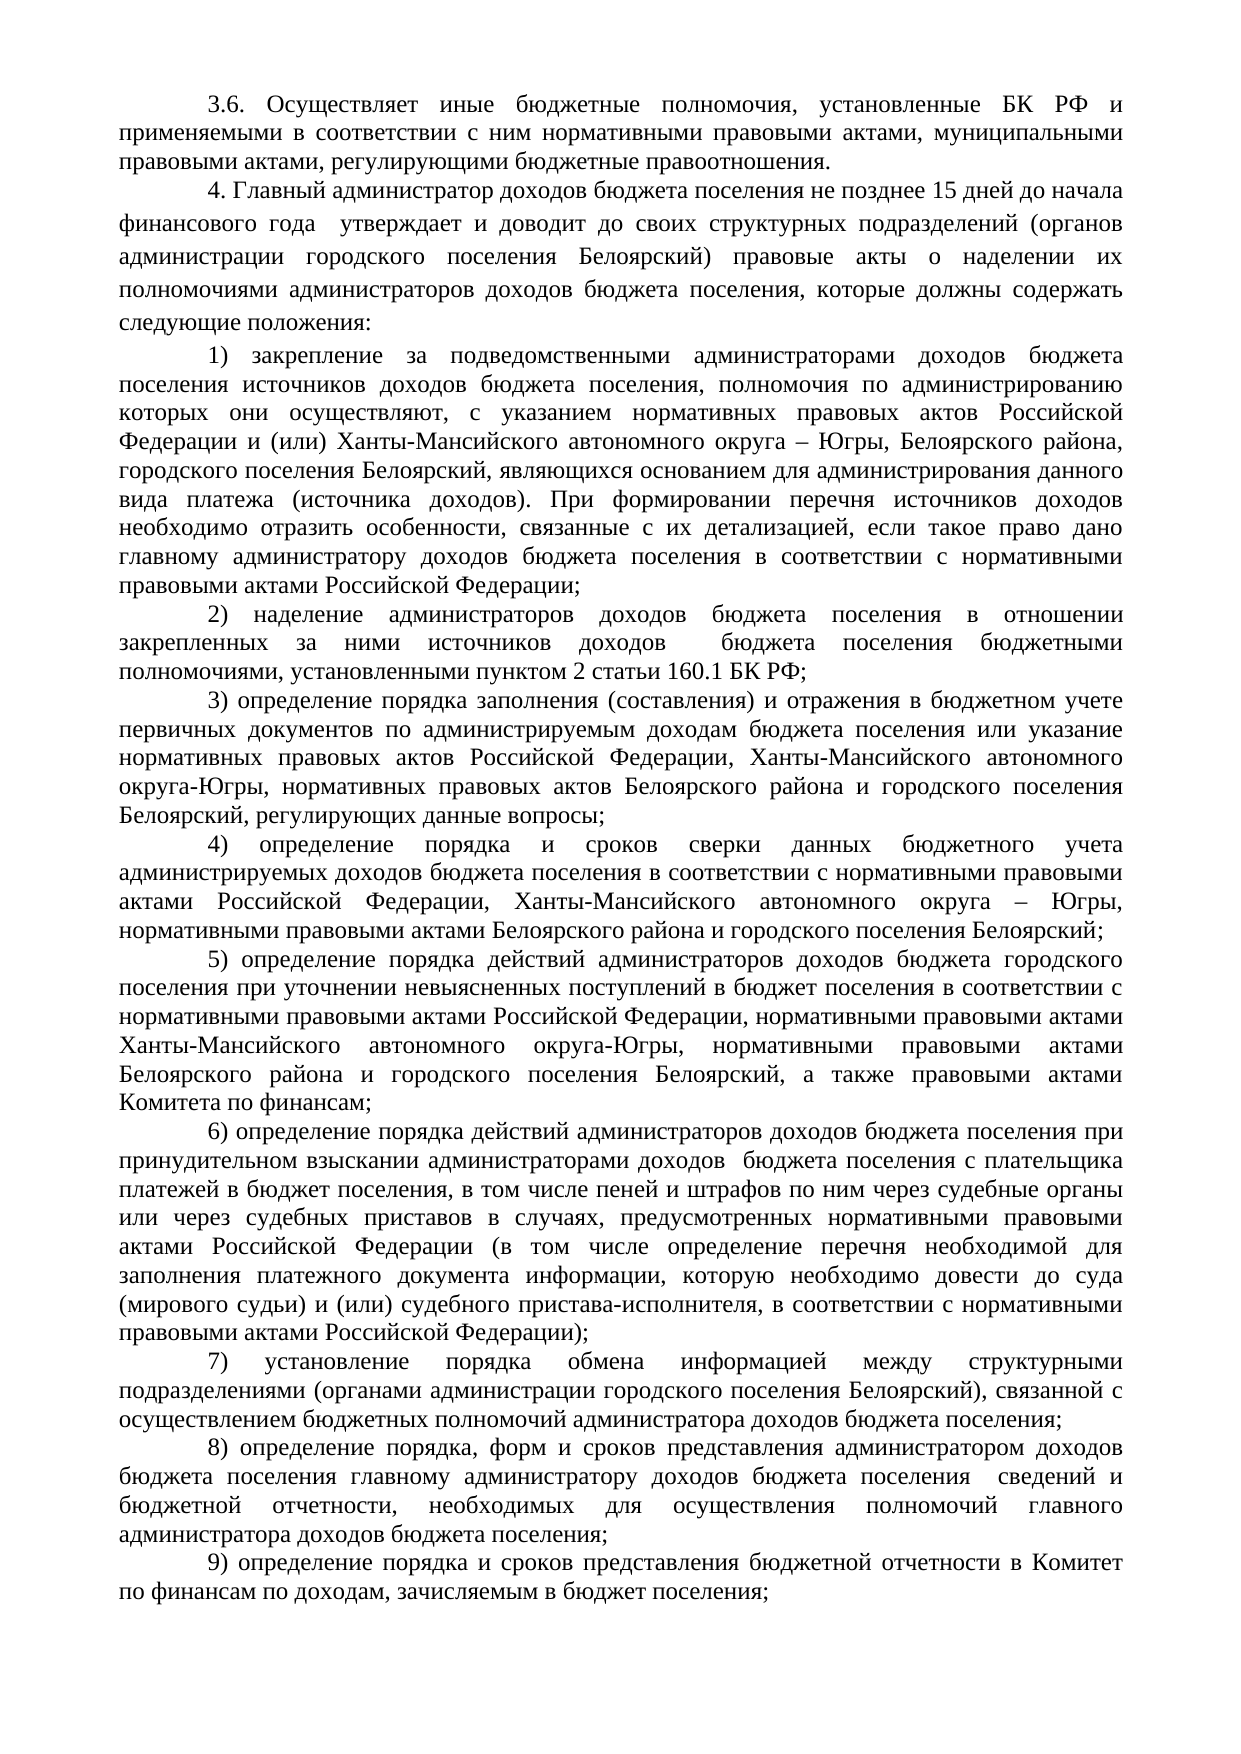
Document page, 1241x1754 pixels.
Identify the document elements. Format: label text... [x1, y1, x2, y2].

text 3.6. Осуществляет иные бюджетные полномочия, установленные БК РФ и применяемыми в соответствии с ним нормативными правовыми актами, муниципальными правовыми актами, регулирующими бюджетные правоотношения. [119, 89, 1124, 175]
text 8) определение порядка, форм и сроков представления администратором доходов бюджета поселения главному администратору доходов бюджета поселения сведений и бюджетной отчетности, необходимых для осуществления полномочий главного администратора доходов бюджета поселения; [119, 1432, 1124, 1547]
text 2) наделение администраторов доходов бюджета поселения в отношении закрепленных за ними источников доходов бюджета поселения бюджетными полномочиями, установленными пунктом 2 статьи 160.1 БК РФ; [119, 599, 1124, 685]
text 3) определение порядка заполнения (составления) и отражения в бюджетном учете первичных документов по администрируемым доходам бюджета поселения или указание нормативных правовых актов Российской Федерации, Ханты-Мансийского автономного округа-Югры, нормативных правовых актов Белоярского района и городского поселения Белоярский, регулирующих данные вопросы; [119, 685, 1124, 829]
text 1) закрепление за подведомственными администраторами доходов бюджета поселения источников доходов бюджета поселения, полномочия по администрированию которых они осуществляют, с указанием нормативных правовых актов Российской Федерации и (или) Ханты-Мансийского автономного округа – Югры, Белоярского района, городского поселения Белоярский, являющихся основанием для администрирования данного вида платежа (источника доходов). При формировании перечня источников доходов необходимо отразить особенности, связанные с их детализацией, если такое право дано главному администратору доходов бюджета поселения в соответствии с нормативными правовыми актами Российской Федерации; [119, 340, 1124, 599]
text 6) определение порядка действий администраторов доходов бюджета поселения при принудительном взыскании администраторами доходов бюджета поселения с плательщика платежей в бюджет поселения, в том числе пеней и штрафов по ним через судебные органы или через судебных приставов в случаях, предусмотренных нормативными правовыми актами Российской Федерации (в том числе определение перечня необходимой для заполнения платежного документа информации, которую необходимо довести до суда (мирового судьи) и (или) судебного пристава-исполнителя, в соответствии с нормативными правовыми актами Российской Федерации); [119, 1116, 1124, 1346]
text 4) определение порядка и сроков сверки данных бюджетного учета администрируемых доходов бюджета поселения в соответствии с нормативными правовыми актами Российской Федерации, Ханты-Мансийского автономного округа – Югры, нормативными правовыми актами Белоярского района и городского поселения Белоярский; [119, 829, 1124, 944]
text 9) определение порядка и сроков представления бюджетной отчетности в Комитет по финансам по доходам, зачисляемым в бюджет поселения; [119, 1547, 1124, 1605]
text 4. Главный администратор доходов бюджета поселения не позднее 15 дней до начала финансового года утверждает и доводит до своих структурных подразделений (органов администрации городского поселения Белоярский) правовые акты о наделении их полномочиями администраторов доходов бюджета поселения, которые должны содержать следующие положения: [119, 175, 1124, 336]
text 5) определение порядка действий администраторов доходов бюджета городского поселения при уточнении невыясненных поступлений в бюджет поселения в соответствии с нормативными правовыми актами Российской Федерации, нормативными правовыми актами Ханты-Мансийского автономного округа-Югры, нормативными правовыми актами Белоярского района и городского поселения Белоярский, а также правовыми актами Комитета по финансам; [119, 944, 1124, 1116]
text 7) установление порядка обмена информацией между структурными подразделениями (органами администрации городского поселения Белоярский), связанной с осуществлением бюджетных полномочий администратора доходов бюджета поселения; [119, 1346, 1124, 1432]
